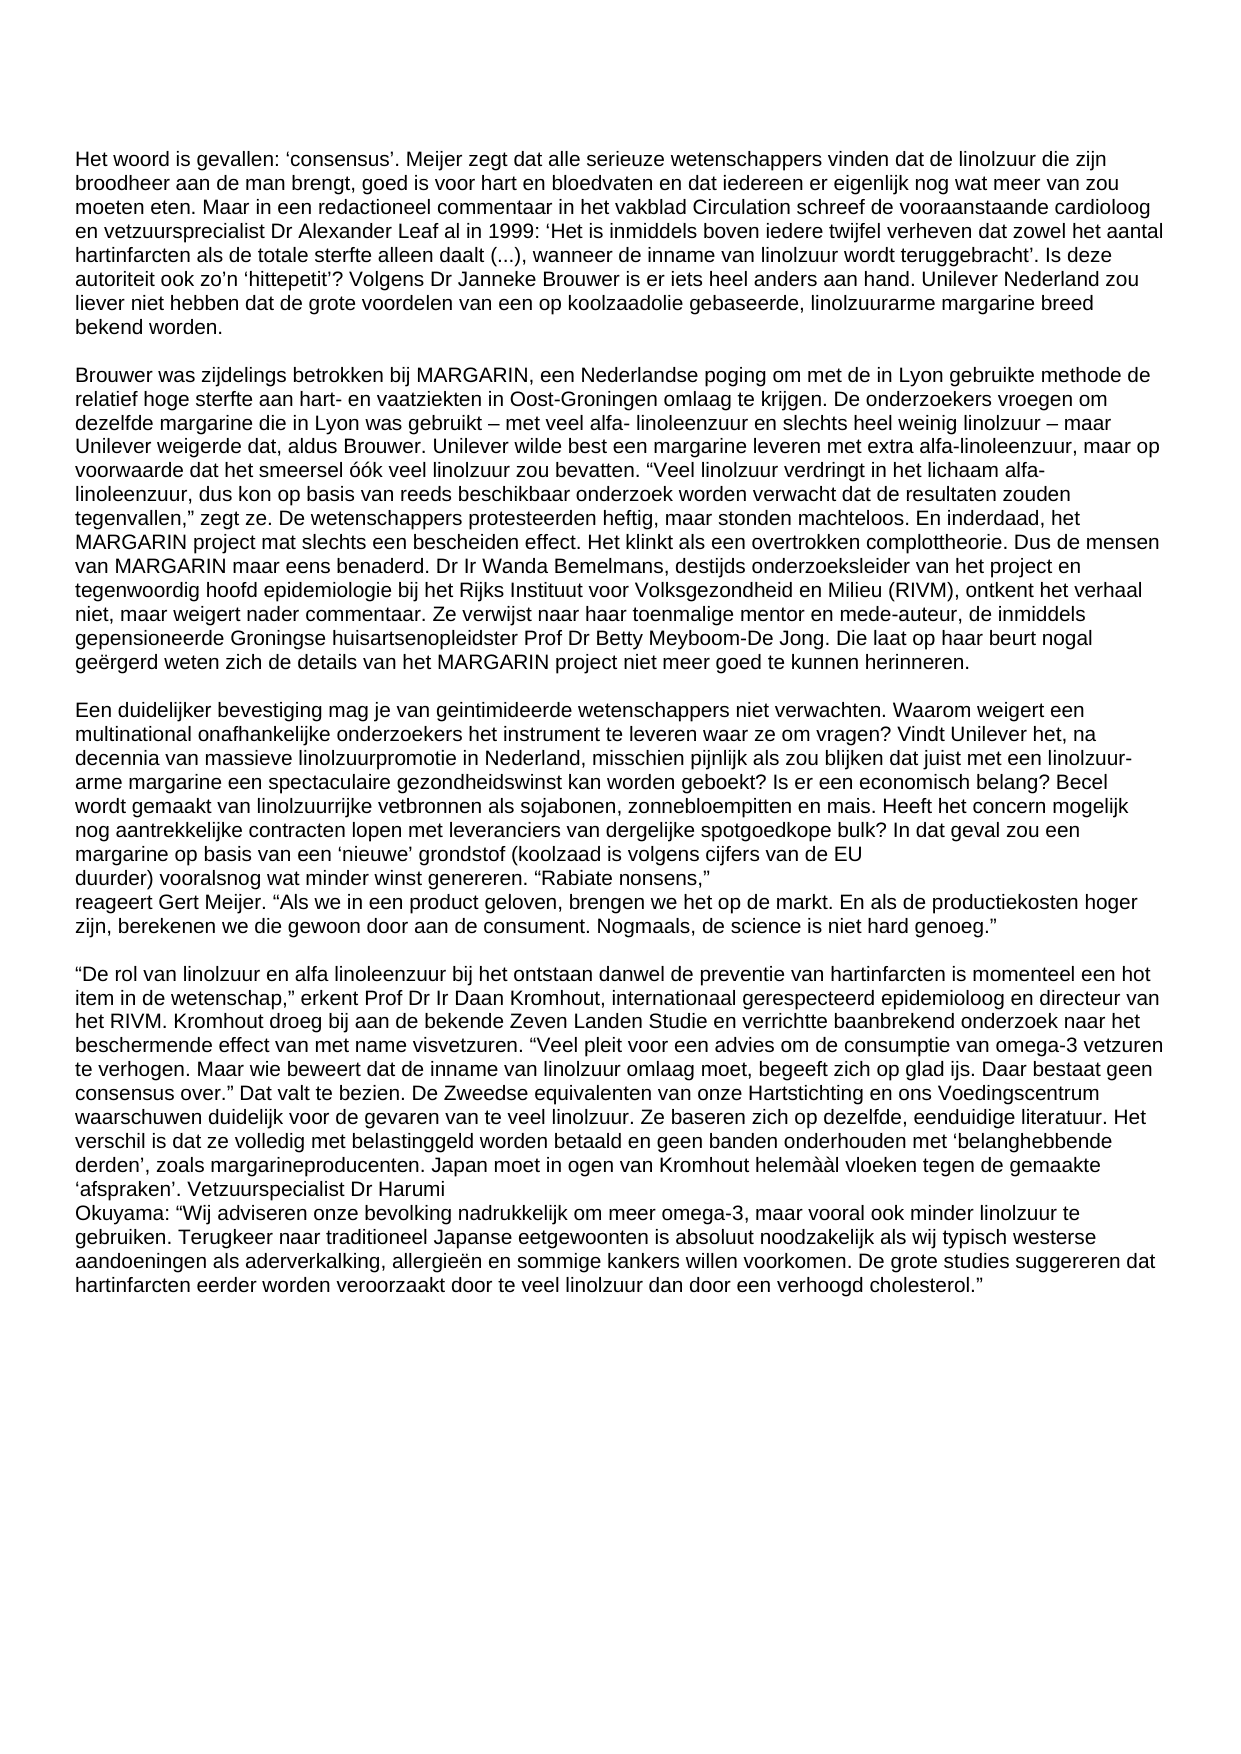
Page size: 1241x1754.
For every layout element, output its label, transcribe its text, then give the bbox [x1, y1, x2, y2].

text Okuyama: “Wij adviseren onze bevolking nadrukkelijk om meer omega-3, maar vooral ook minder linolzuur te gebruiken. Terugkeer naar traditioneel Japanse eetgewoonten is absoluut noodzakelijk als wij typisch westerse aandoeningen als aderverkalking, allergieën en sommige kankers willen voorkomen. De grote studies suggereren dat hartinfarcten eerder worden veroorzaakt door te veel linolzuur dan door een verhoogd cholesterol.” [75, 1201, 1165, 1297]
text “De rol van linolzuur en alfa linoleenzuur bij het ontstaan danwel de preventie van hartinfarcten is momenteel een hot item in de wetenschap,” erkent Prof Dr Ir Daan Kromhout, internationaal gerespecteerd epidemioloog en directeur van het RIVM. Kromhout droeg bij aan de bekende Zeven Landen Studie en verrichtte baanbrekend onderzoek naar het beschermende effect van met name visvetzuren. “Veel pleit voor een advies om de consumptie van omega-3 vetzuren te verhogen. Maar wie beweert dat de inname van linolzuur omlaag moet, begeeft zich op glad ijs. Daar bestaat geen consensus over.” Dat valt te bezien. De Zweedse equivalenten van onze Hartstichting en ons Voedingscentrum waarschuwen duidelijk voor de gevaren van te veel linolzuur. Ze baseren zich op dezelfde, eenduidige literatuur. Het verschil is dat ze volledig met belastinggeld worden betaald en geen banden onderhouden met ‘belanghebbende derden’, zoals margarineproducenten. Japan moet in ogen van Kromhout helemààl vloeken tegen de gemaakte ‘afspraken’. Vetzuurspecialist Dr Harumi [75, 961, 1165, 1201]
text reageert Gert Meijer. “Als we in een product geloven, brengen we het op de markt. En als de productiekosten hoger zijn, berekenen we die gewoon door aan de consument. Nogmaals, de science is niet hard genoeg.” [75, 889, 1165, 937]
text Een duidelijker bevestiging mag je van geintimideerde wetenschappers niet verwachten. Waarom weigert een multinational onafhankelijke onderzoekers het instrument te leveren waar ze om vragen? Vindt Unilever het, na decennia van massieve linolzuurpromotie in Nederland, misschien pijnlijk als zou blijken dat juist met een linolzuur-arme margarine een spectaculaire gezondheidswinst kan worden geboekt? Is er een economisch belang? Becel wordt gemaakt van linolzuurrijke vetbronnen als sojabonen, zonnebloempitten en mais. Heeft het concern mogelijk nog aantrekkelijke contracten lopen met leveranciers van dergelijke spotgoedkope bulk? In dat geval zou een margarine op basis van een ‘nieuwe’ grondstof (koolzaad is volgens cijfers van de EU [75, 698, 1165, 866]
text Het woord is gevallen: ‘consensus’. Meijer zegt dat alle serieuze wetenschappers vinden dat de linolzuur die zijn broodheer aan de man brengt, goed is voor hart en bloedvaten en dat iedereen er eigenlijk nog wat meer van zou moeten eten. Maar in een redactioneel commentaar in het vakblad Circulation schreef de vooraanstaande cardioloog en vetzuursprecialist Dr Alexander Leaf al in 1999: ‘Het is inmiddels boven iedere twijfel verheven dat zowel het aantal hartinfarcten als de totale sterfte alleen daalt (...), wanneer de inname van linolzuur wordt teruggebracht’. Is deze autoriteit ook zo’n ‘hittepetit’? Volgens Dr Janneke Brouwer is er iets heel anders aan hand. Unilever Nederland zou liever niet hebben dat de grote voordelen van een op koolzaadolie gebaseerde, linolzuurarme margarine breed bekend worden. [75, 147, 1165, 338]
text Brouwer was zijdelings betrokken bij MARGARIN, een Nederlandse poging om met de in Lyon gebruikte methode de relatief hoge sterfte aan hart- en vaatziekten in Oost-Groningen omlaag te krijgen. De onderzoekers vroegen om dezelfde margarine die in Lyon was gebruikt – met veel alfa- linoleenzuur en slechts heel weinig linolzuur – maar Unilever weigerde dat, aldus Brouwer. Unilever wilde best een margarine leveren met extra alfa-linoleenzuur, maar op voorwaarde dat het smeersel óók veel linolzuur zou bevatten. “Veel linolzuur verdringt in het lichaam alfa- linoleenzuur, dus kon op basis van reeds beschikbaar onderzoek worden verwacht dat de resultaten zouden tegenvallen,” zegt ze. De wetenschappers protesteerden heftig, maar stonden machteloos. En inderdaad, het MARGARIN project mat slechts een bescheiden effect. Het klinkt als een overtrokken complottheorie. Dus de mensen van MARGARIN maar eens benaderd. Dr Ir Wanda Bemelmans, destijds onderzoeksleider van het project en tegenwoordig hoofd epidemiologie bij het Rijks Instituut voor Volksgezondheid en Milieu (RIVM), ontkent het verhaal niet, maar weigert nader commentaar. Ze verwijst naar haar toenmalige mentor en mede-auteur, de inmiddels gepensioneerde Groningse huisartsenopleidster Prof Dr Betty Meyboom-De Jong. Die laat op haar beurt nogal geërgerd weten zich de details van het MARGARIN project niet meer goed te kunnen herinneren. [75, 362, 1165, 674]
text duurder) vooralsnog wat minder winst genereren. “Rabiate nonsens,” [75, 866, 1165, 889]
